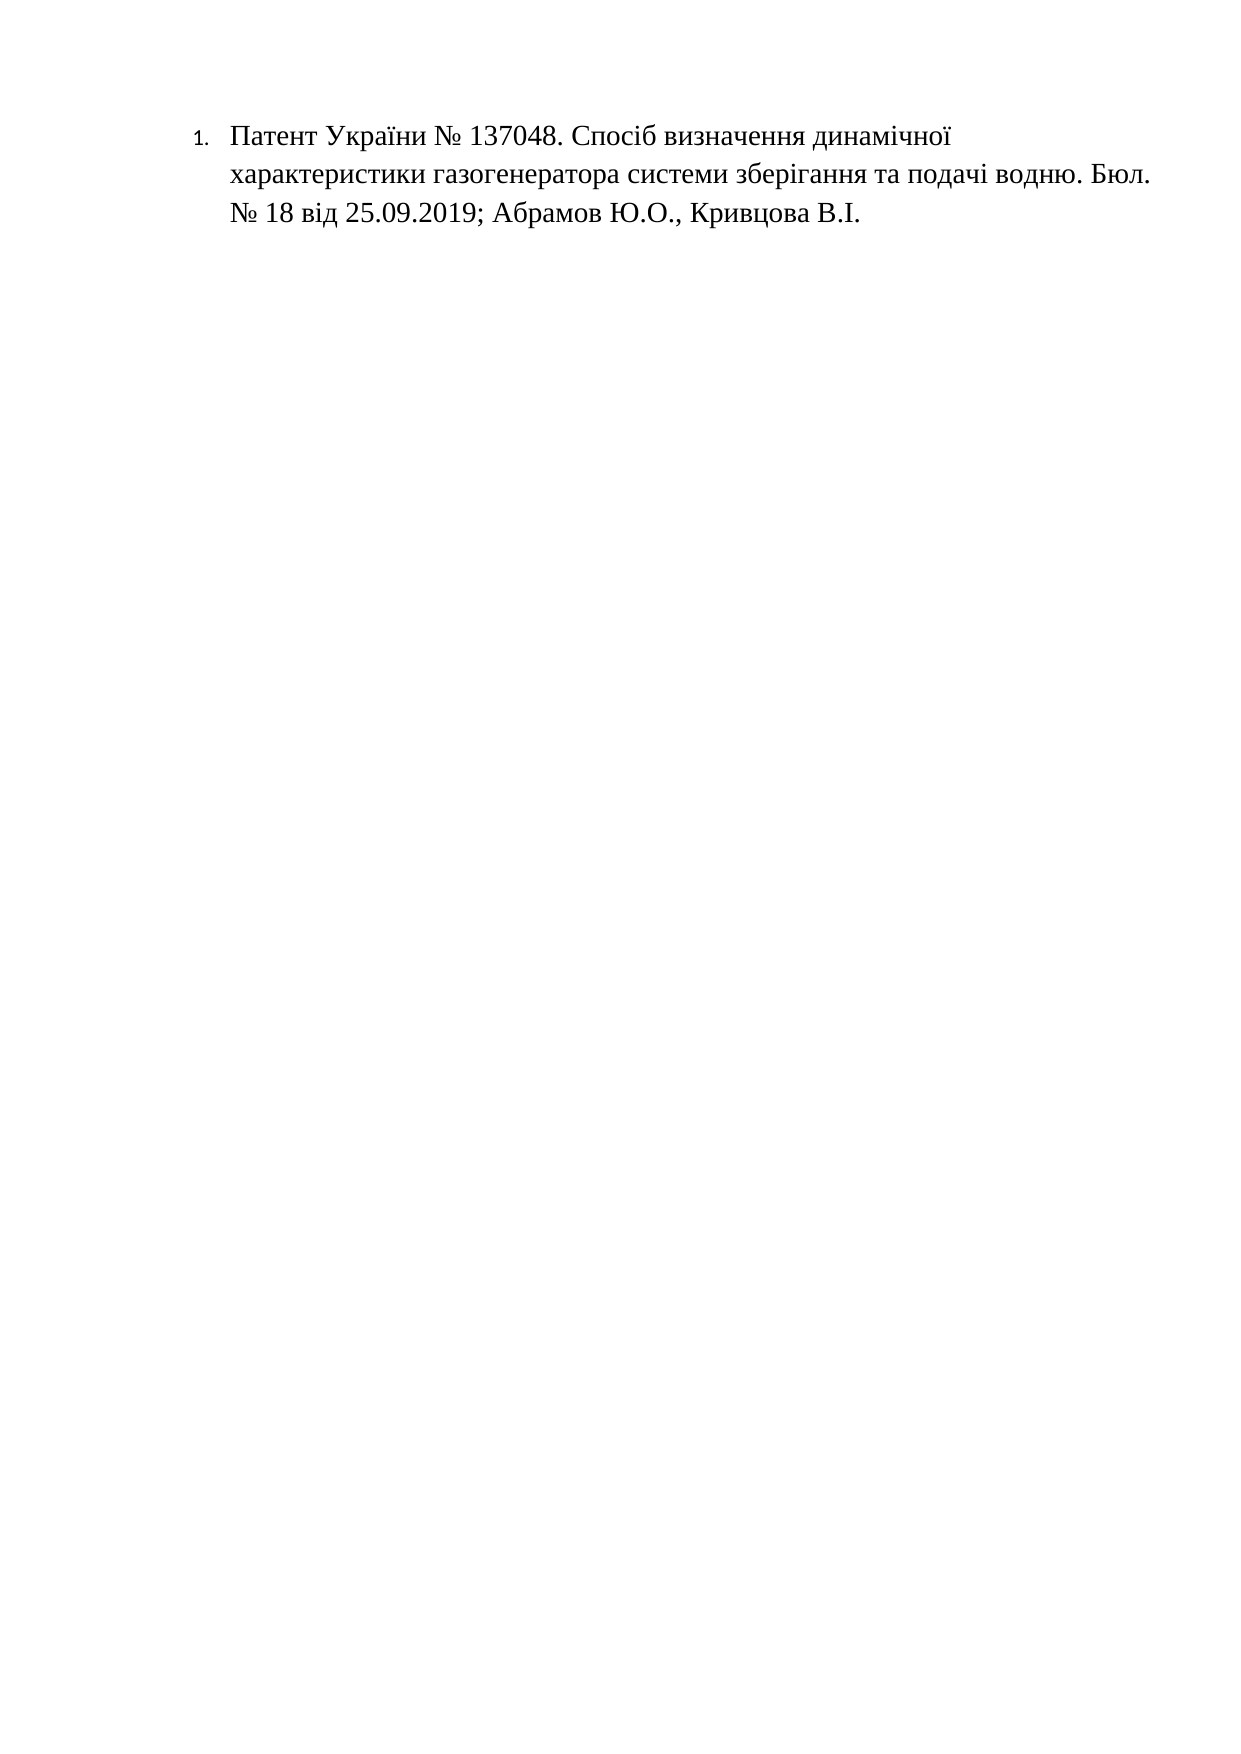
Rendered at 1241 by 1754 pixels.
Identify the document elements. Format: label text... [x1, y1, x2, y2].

list Патент України № 137048. Спосіб визначення динамічної характеристики газогенератора системи зберігання та подачі водню. Бюл. № 18 від 25.09.2019; Абрамов Ю.О., Кривцова В.І. [192, 118, 1152, 229]
